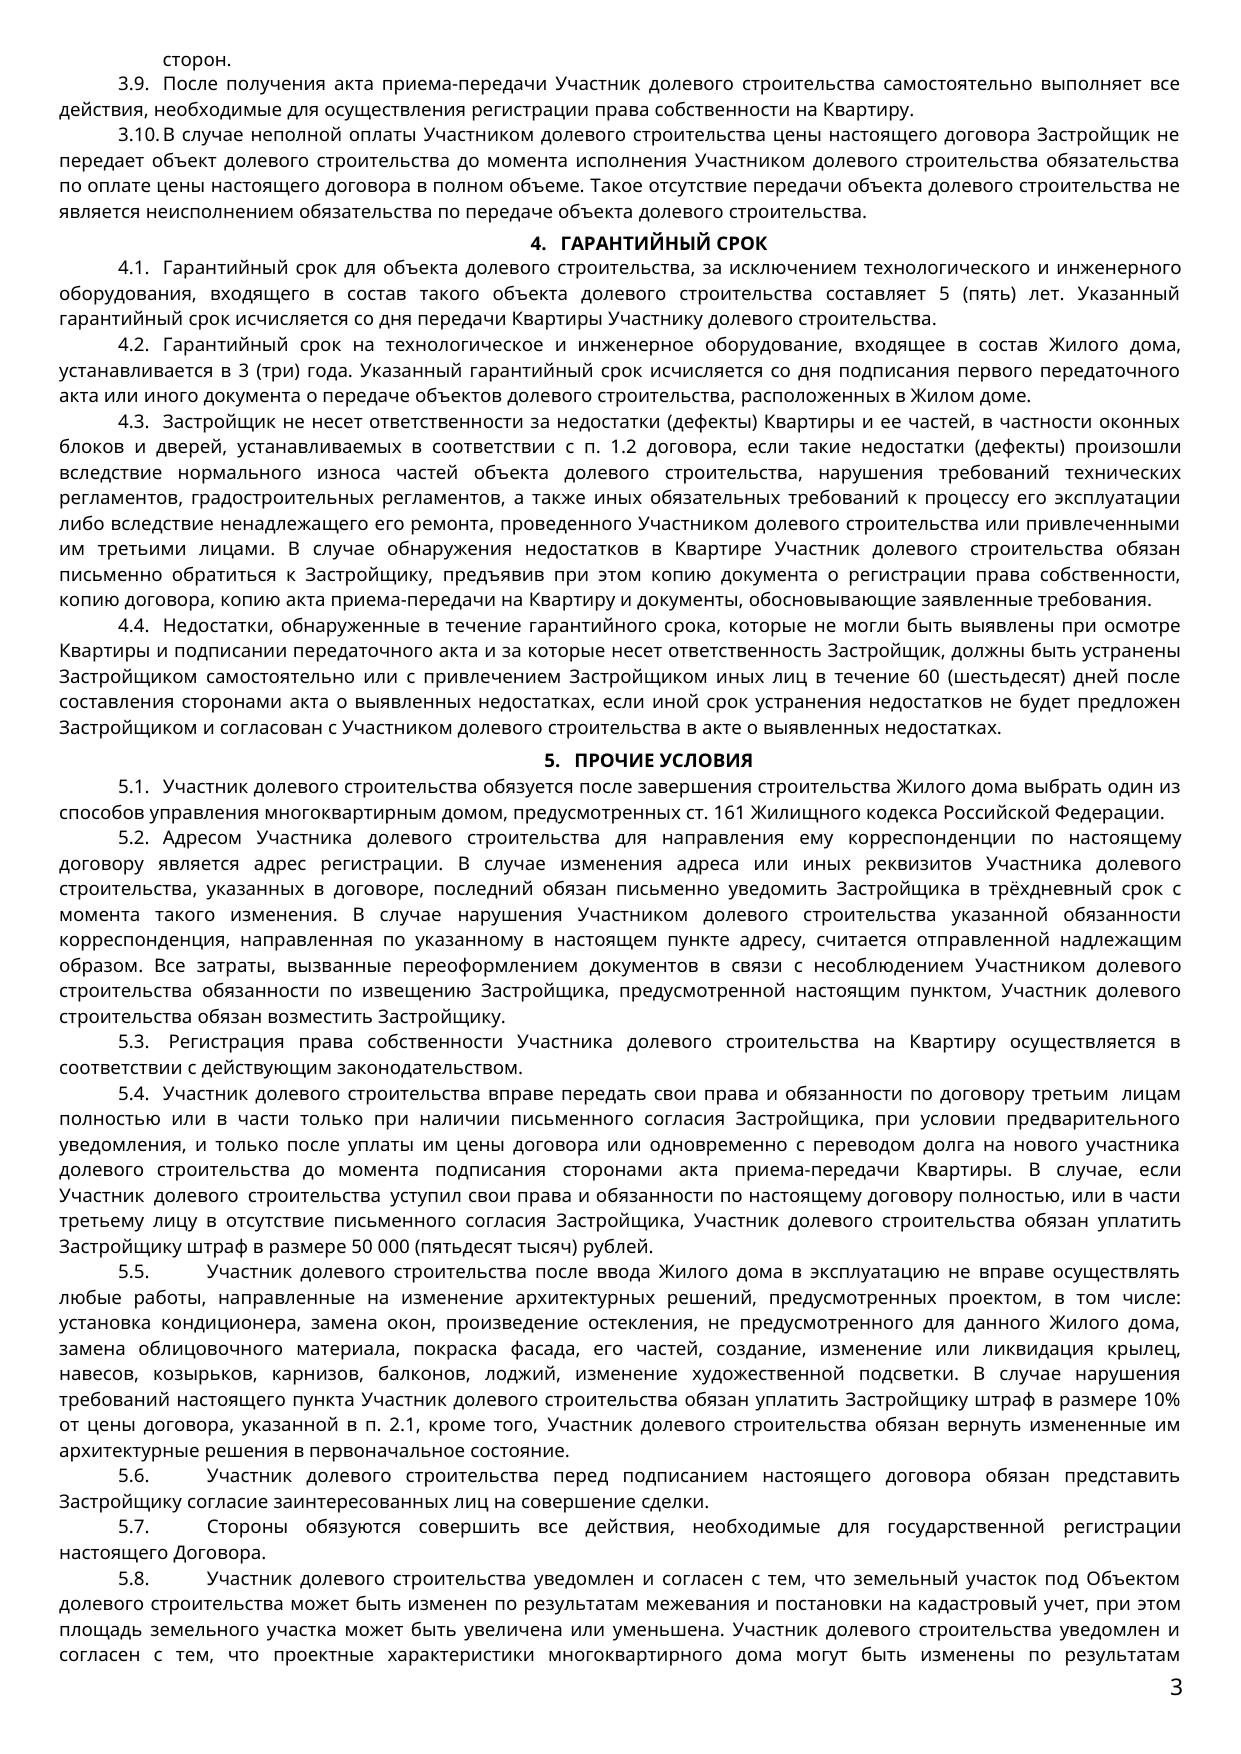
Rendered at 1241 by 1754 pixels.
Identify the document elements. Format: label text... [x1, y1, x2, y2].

list Регистрация права собственности Участника долевого строительства на Квартиру осуществляется в соответствии с действующим законодательством. [59, 1029, 1182, 1080]
list Участник долевого строительства после ввода Жилого дома в эксплуатацию не вправе осуществлять любые работы, направленные на изменение архитектурных решений, предусмотренных проектом, в том числе: установка кондиционера, замена окон, произведение остекления, не предусмотренного для данного Жилого дома, замена облицовочного материала, покраска фасада, его частей, создание, изменение или ликвидация крылец, навесов, козырьков, карнизов, балконов, лоджий, изменение художественной подсветки. В случае нарушения требований настоящего пункта Участник долевого строительства обязан уплатить Застройщику штраф в размере 10% от цены договора, указанной в п. 2.1, кроме того, Участник долевого строительства обязан вернуть измененные им архитектурные решения в первоначальное состояние. [59, 1258, 1181, 1463]
list Застройщик не несет ответственности за недостатки (дефекты) Квартиры и ее частей, в частности оконных блоков и дверей, устанавливаемых в соответствии с п. 1.2 договора, если такие недостатки (дефекты) произошли вследствие нормального износа частей объекта долевого строительства, нарушения требований технических регламентов, градостроительных регламентов, а также иных обязательных требований к процессу его эксплуатации либо вследствие ненадлежащего его ремонта, проведенного Участником долевого строительства или привлеченными им третьими лицами. В случае обнаружения недостатков в Квартире Участник долевого строительства обязан письменно обратиться к Застройщику, предъявив при этом копию документа о регистрации права собственности, копию договора, копию акта приема-передачи на Квартиру и документы, обосновывающие заявленные требования. [59, 408, 1181, 612]
list Участник долевого строительства вправе передать свои права и обязанности по договору третьим лицам полностью или в части только при наличии письменного согласия Застройщика, при условии предварительного уведомления, и только после уплаты им цены договора или одновременно с переводом долга на нового участника долевого строительства до момента подписания сторонами акта приема-передачи Квартиры. В случае, если Участник долевого строительства уступил свои права и обязанности по настоящему договору полностью, или в части третьему лицу в отсутствие письменного согласия Застройщика, Участник долевого строительства обязан уплатить Застройщику штраф в размере 50 000 (пятьдесят тысяч) рублей. [59, 1080, 1182, 1258]
list Участник долевого строительства обязуется после завершения строительства Жилого дома выбрать один из способов управления многоквартирным домом, предусмотренных ст. 161 Жилищного кодекса Российской Федерации. [59, 773, 1182, 824]
list Гарантийный срок для объекта долевого строительства, за исключением технологического и инженерного оборудования, входящего в состав такого объекта долевого строительства составляет 5 (пять) лет. Указанный гарантийный срок исчисляется со дня передачи Квартиры Участнику долевого строительства. [59, 255, 1182, 331]
list Гарантийный срок на технологическое и инженерное оборудование, входящее в состав Жилого дома, устанавливается в 3 (три) года. Указанный гарантийный срок исчисляется со дня подписания первого передаточного акта или иного документа о передаче объектов долевого строительства, расположенных в Жилом доме. [59, 331, 1181, 408]
list Недостатки, обнаруженные в течение гарантийного срока, которые не могли быть выявлены при осмотре Квартиры и подписании передаточного акта и за которые несет ответственность Застройщик, должны быть устранены Застройщиком самостоятельно или с привлечением Застройщиком иных лиц в течение 60 (шестьдесят) дней после составления сторонами акта о выявленных недостатках, если иной срок устранения недостатков не будет предложен Застройщиком и согласован с Участником долевого строительства в акте о выявленных недостатках. [59, 612, 1182, 740]
list После получения акта приема-передачи Участник долевого строительства самостоятельно выполняет все действия, необходимые для осуществления регистрации права собственности на Квартиру. [59, 71, 1181, 122]
list Адресом Участника долевого строительства для направления ему корреспонденции по настоящему договору является адрес регистрации. В случае изменения адреса или иных реквизитов Участника долевого строительства, указанных в договоре, последний обязан письменно уведомить Застройщика в трёхдневный срок с момента такого изменения. В случае нарушения Участником долевого строительства указанной обязанности корреспонденция, направленная по указанному в настоящем пункте адресу, считается отправленной надлежащим образом. Все затраты, вызванные переоформлением документов в связи с несоблюдением Участником долевого строительства обязанности по извещению Застройщика, предусмотренной настоящим пунктом, Участник долевого строительства обязан возместить Застройщику. [59, 824, 1182, 1029]
list Стороны обязуются совершить все действия, необходимые для государственной регистрации настоящего Договора. [59, 1514, 1181, 1565]
subtitle ГАРАНТИЙНЫЙ СРОК [530, 232, 1194, 255]
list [118, 48, 1194, 71]
list В случае неполной оплаты Участником долевого строительства цены настоящего договора Застройщик не передает объект долевого строительства до момента исполнения Участником долевого строительства обязательства по оплате цены настоящего договора в полном объеме. Такое отсутствие передачи объекта долевого строительства не является неисполнением обязательства по передаче объекта долевого строительства. [59, 122, 1181, 224]
list Участник долевого строительства перед подписанием настоящего договора обязан представить Застройщику согласие заинтересованных лиц на совершение сделки. [59, 1463, 1181, 1514]
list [59, 1565, 1182, 1667]
subtitle ПРОЧИЕ УСЛОВИЯ [544, 748, 1194, 773]
